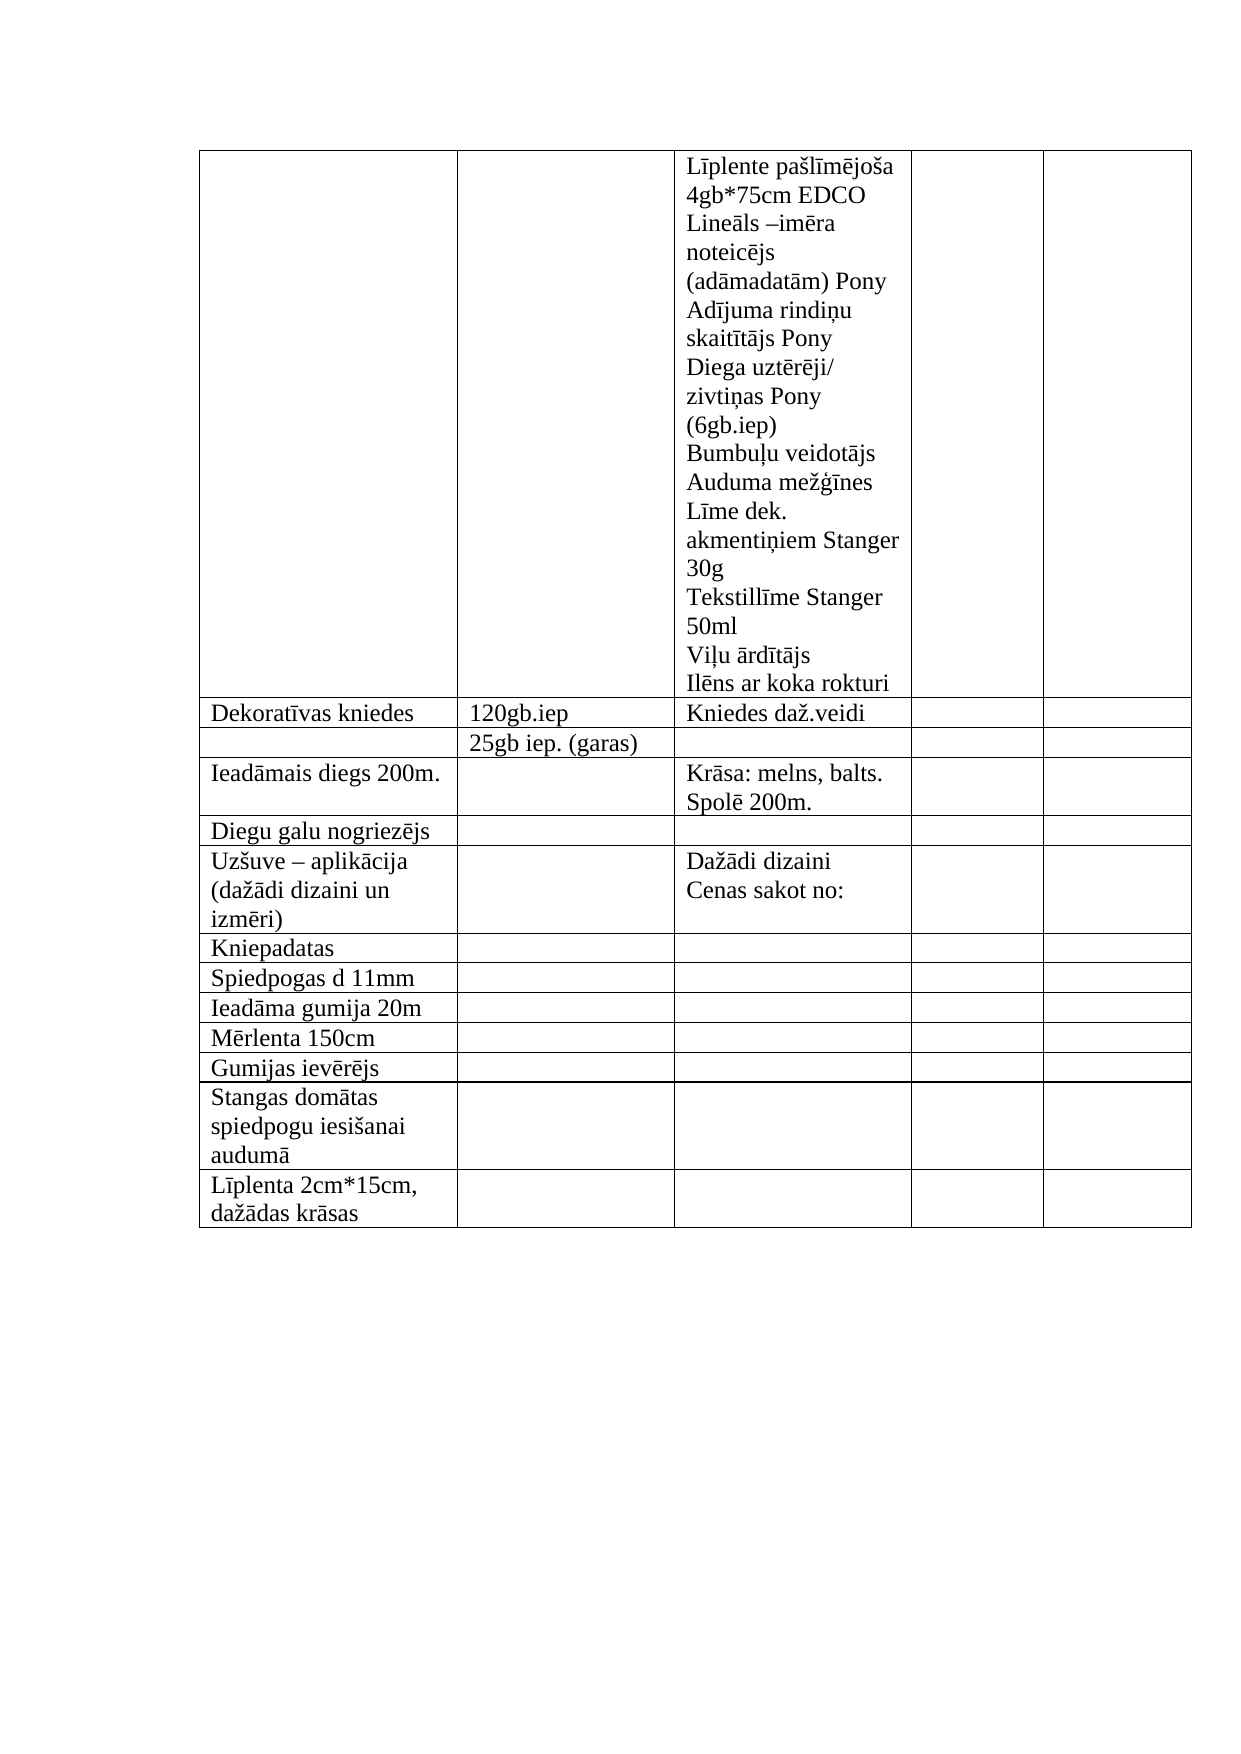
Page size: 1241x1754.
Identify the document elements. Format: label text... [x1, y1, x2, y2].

table_cell [458, 816, 674, 845]
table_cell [200, 151, 457, 697]
table_cell Krāsa: melns, balts. Spolē 200m. [675, 758, 911, 815]
table_cell Uzšuve – aplikācija (dažādi dizaini un izmēri) [200, 846, 457, 932]
table_cell [912, 1023, 1043, 1052]
table_cell [458, 1170, 674, 1227]
table_cell [675, 816, 911, 845]
table_cell [1044, 1170, 1191, 1227]
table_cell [675, 151, 911, 697]
table_cell [675, 1083, 911, 1169]
table_cell [1044, 151, 1191, 697]
table_cell [912, 728, 1043, 757]
table_cell Līplenta 2cm*15cm, dažādas krāsas [200, 1170, 457, 1227]
table_cell 25gb iep. (garas) [458, 728, 674, 757]
table_cell [458, 758, 674, 815]
table_cell [458, 934, 674, 962]
table_cell [912, 963, 1043, 992]
table_cell [458, 151, 674, 697]
table_cell [1044, 1083, 1191, 1169]
table_cell [675, 728, 911, 757]
table_cell [912, 846, 1043, 932]
table_cell Ieadāmais diegs 200m. [200, 758, 457, 815]
table_cell [1044, 1053, 1191, 1081]
table_cell [912, 1170, 1043, 1227]
table_cell [675, 1023, 911, 1052]
table_cell [912, 934, 1043, 962]
table_cell Stangas domātas spiedpogu iesišanai audumā [290, 1083, 457, 1169]
table_cell [1044, 846, 1191, 932]
table_cell Kniepadatas [200, 934, 457, 962]
table_cell Diegu galu nogriezējs [200, 816, 457, 845]
table_cell [912, 698, 1043, 727]
table_cell [458, 993, 674, 1022]
table_cell Spiedpogas d 11mm [200, 963, 457, 992]
table_cell [1044, 963, 1191, 992]
table_cell [912, 1083, 1043, 1169]
table_cell Gumijas ievērējs [200, 1053, 457, 1081]
table_cell [458, 963, 674, 992]
table_cell [1044, 728, 1191, 757]
table_cell [912, 816, 1043, 845]
table_cell 120gb.iep [458, 698, 674, 727]
table_cell Ieadāma gumija 20m [200, 993, 457, 1022]
table_cell [1044, 1023, 1191, 1052]
table_cell [200, 728, 457, 757]
table_cell [1044, 698, 1191, 727]
table_cell Kniedes daž.veidi [675, 698, 911, 727]
table_cell [912, 758, 1043, 815]
table_cell [912, 993, 1043, 1022]
table_cell [1044, 758, 1191, 815]
table_cell [675, 1053, 911, 1081]
table_cell [1044, 993, 1191, 1022]
table_cell [912, 1053, 1043, 1081]
table_cell [458, 1083, 674, 1169]
table_cell [458, 846, 674, 932]
table_cell [912, 151, 1043, 697]
table_cell [675, 963, 911, 992]
table_cell Dažādi dizaini Cenas sakot no: [675, 846, 911, 932]
table_cell [675, 1170, 911, 1227]
table_cell Mērlenta 150cm [200, 1023, 457, 1052]
table_cell [675, 934, 911, 962]
table_cell [1044, 934, 1191, 962]
table_cell [458, 1023, 674, 1052]
table_cell [458, 1053, 674, 1081]
table_cell [1044, 816, 1191, 845]
table_cell Dekoratīvas kniedes [200, 698, 457, 727]
table_cell [675, 993, 911, 1022]
